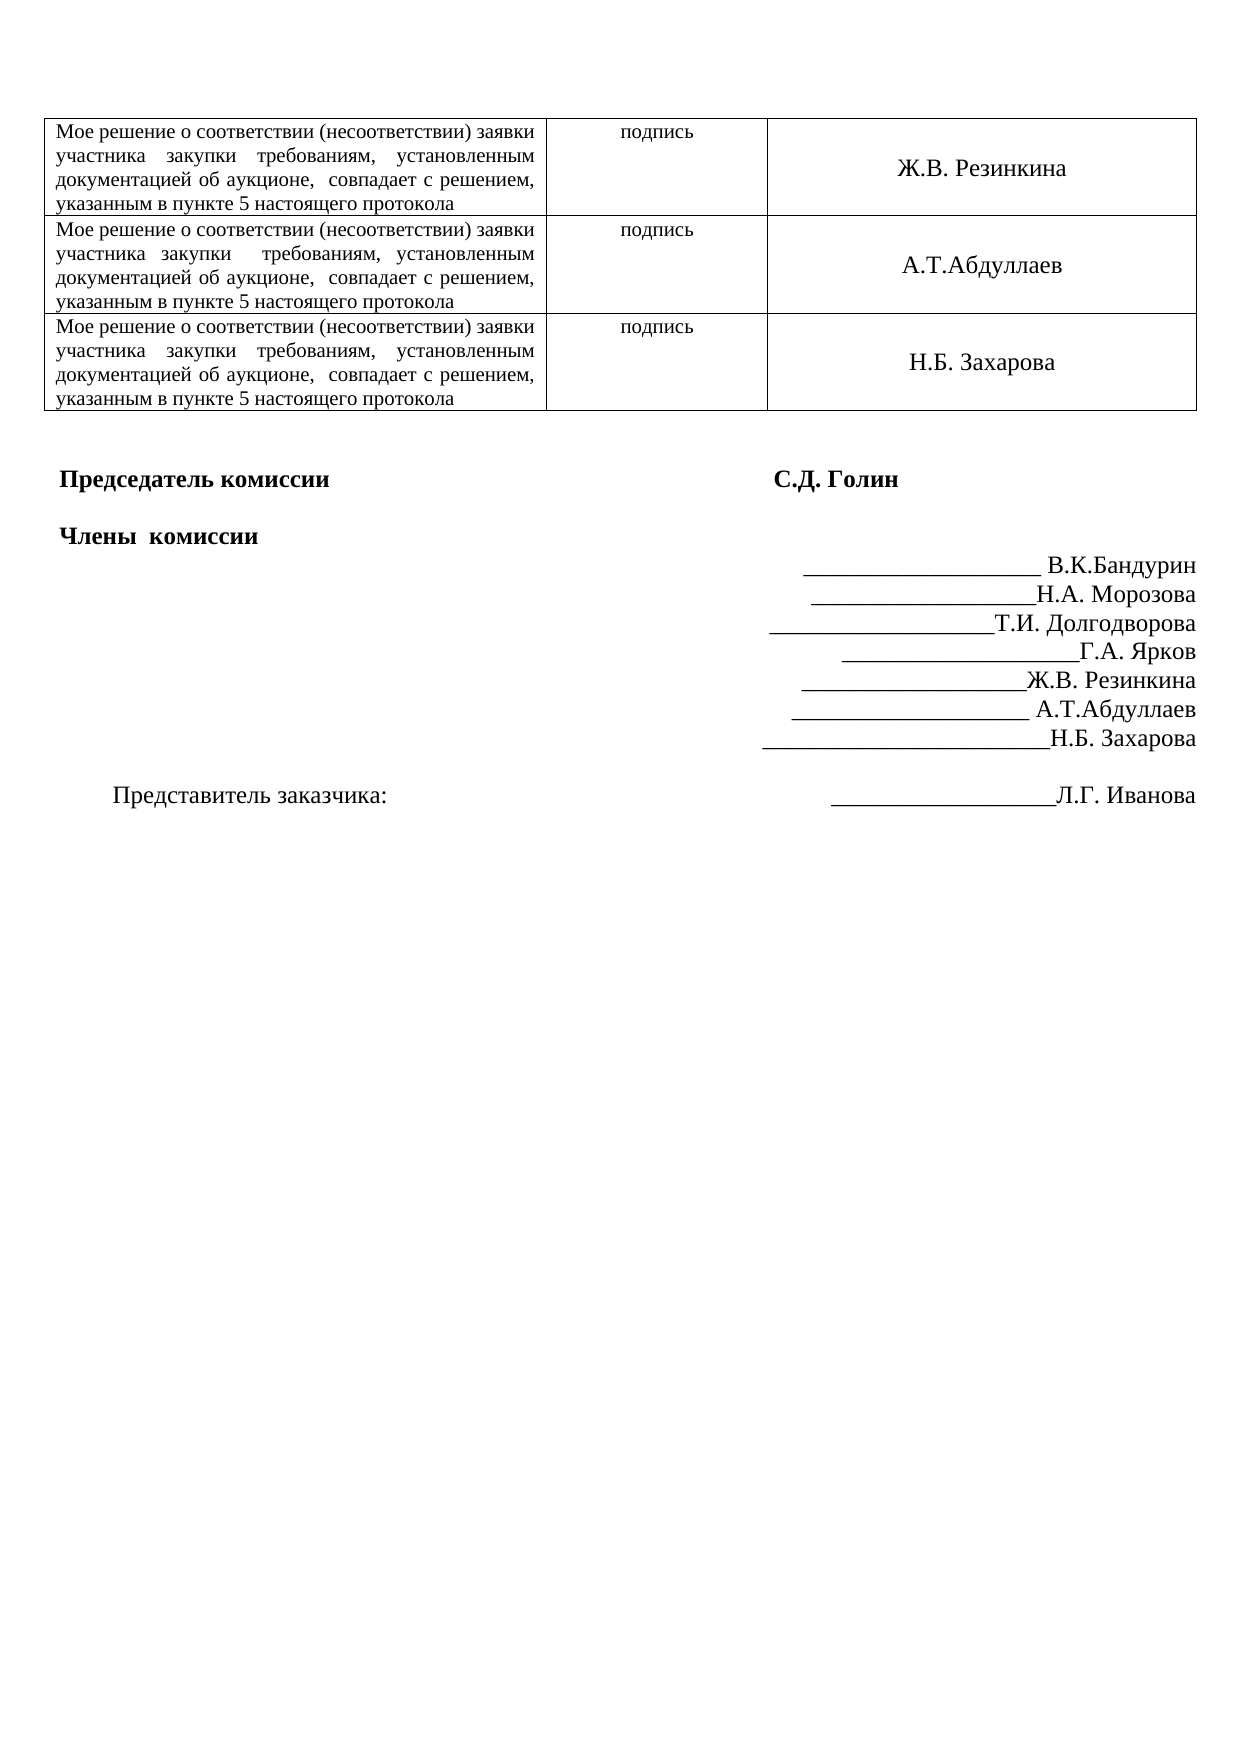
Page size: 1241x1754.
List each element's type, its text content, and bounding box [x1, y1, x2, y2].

text __________________Н.А. Морозова [59, 579, 1196, 608]
table_cell подпись [547, 119, 767, 215]
text ___________________Г.А. Ярков [59, 636, 1196, 665]
table_cell Н.Б. Захарова [768, 314, 1196, 410]
table_cell подпись [547, 314, 767, 410]
text _______________________Н.Б. Захарова [59, 723, 1196, 751]
text ___________________ А.Т.Абдуллаев [59, 694, 1196, 723]
text Представитель заказчика: __________________Л.Г. Иванова [15, 780, 1196, 809]
text ___________________ В.К.Бандурин [59, 550, 1196, 579]
text Председатель комиссии С.Д. Голин [59, 464, 1196, 493]
table_cell А.Т.Абдуллаев [768, 216, 1196, 313]
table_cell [45, 119, 546, 215]
text __________________Ж.В. Резинкина [59, 665, 1196, 694]
table_cell Ж.В. Резинкина [768, 119, 1196, 215]
table_cell подпись [547, 216, 767, 313]
text __________________Т.И. Долгодворова [59, 608, 1196, 636]
text Члены комиссии [59, 521, 1196, 550]
